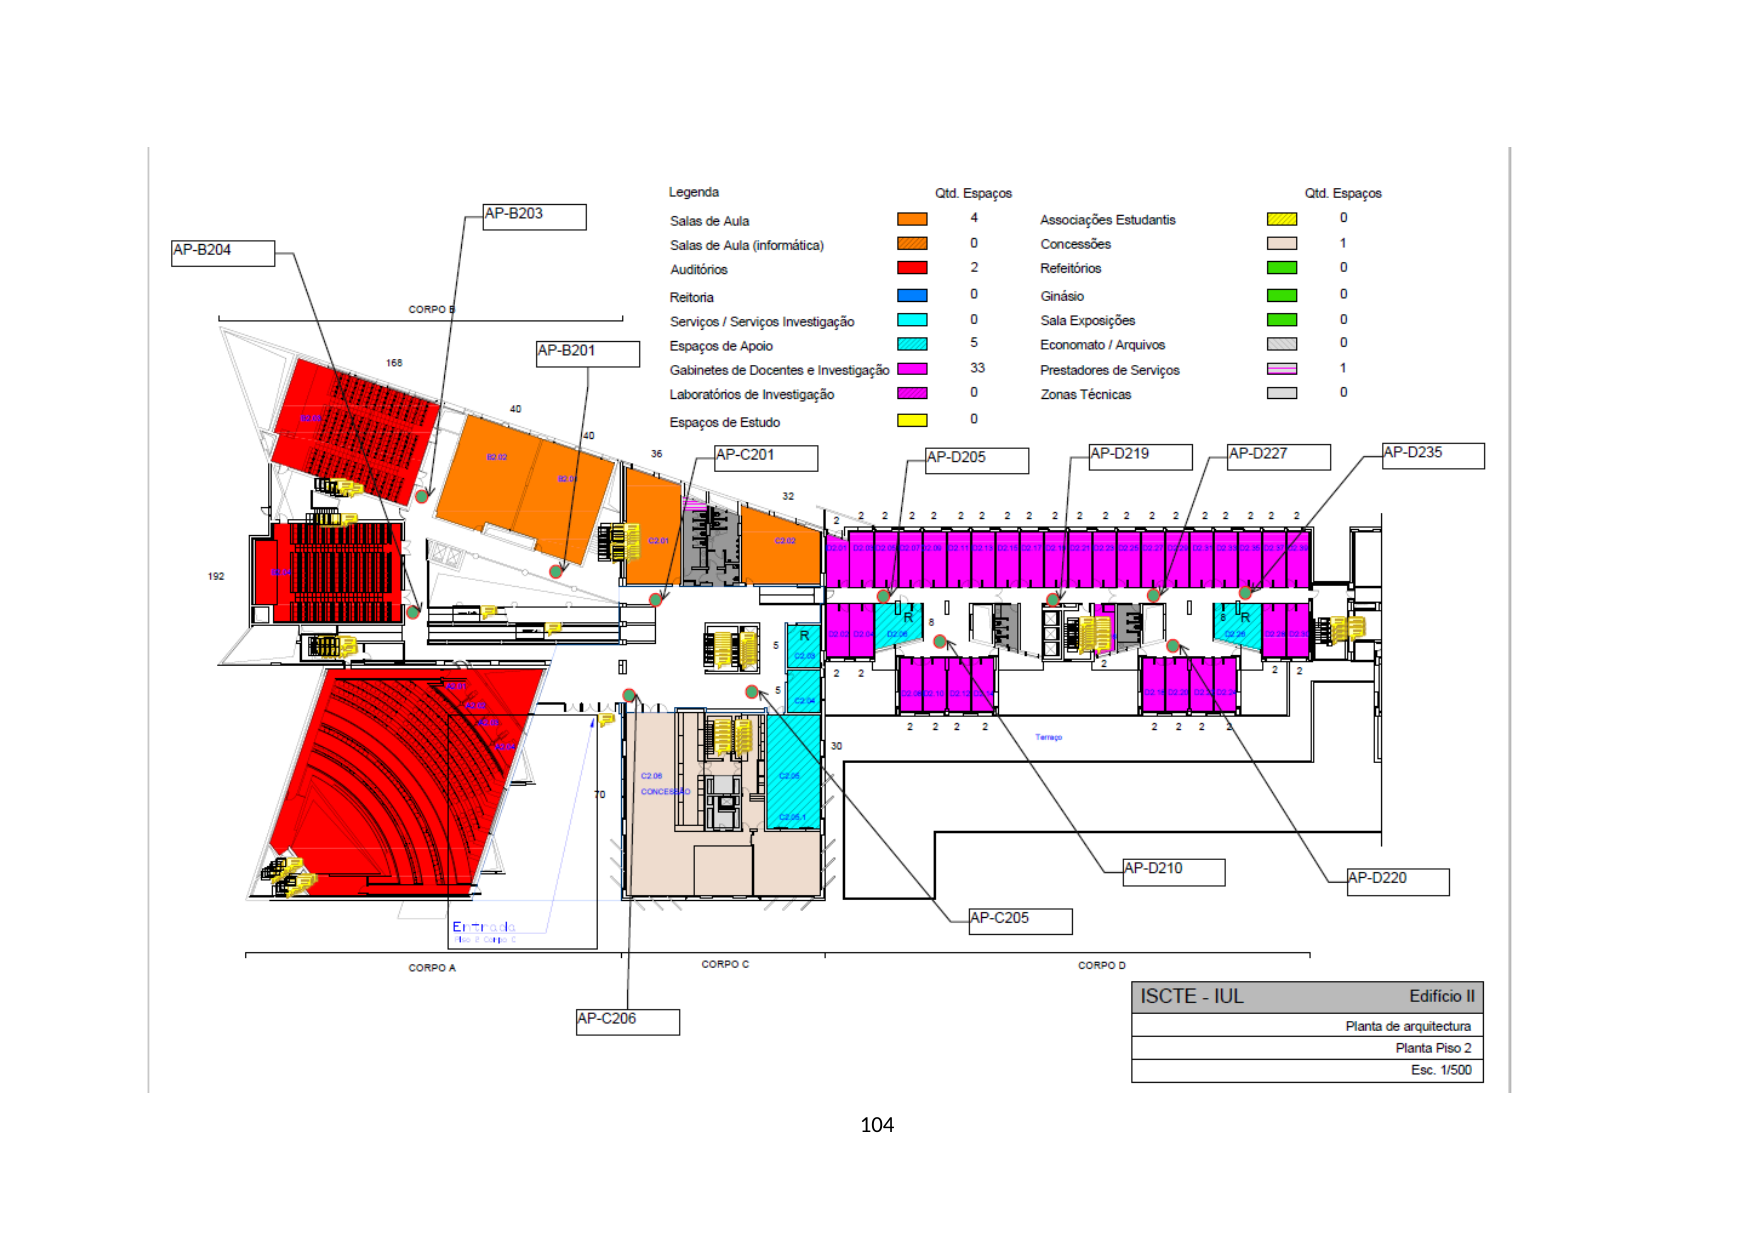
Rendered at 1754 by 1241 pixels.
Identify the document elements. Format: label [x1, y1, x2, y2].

picture [147, 147, 1512, 1093]
